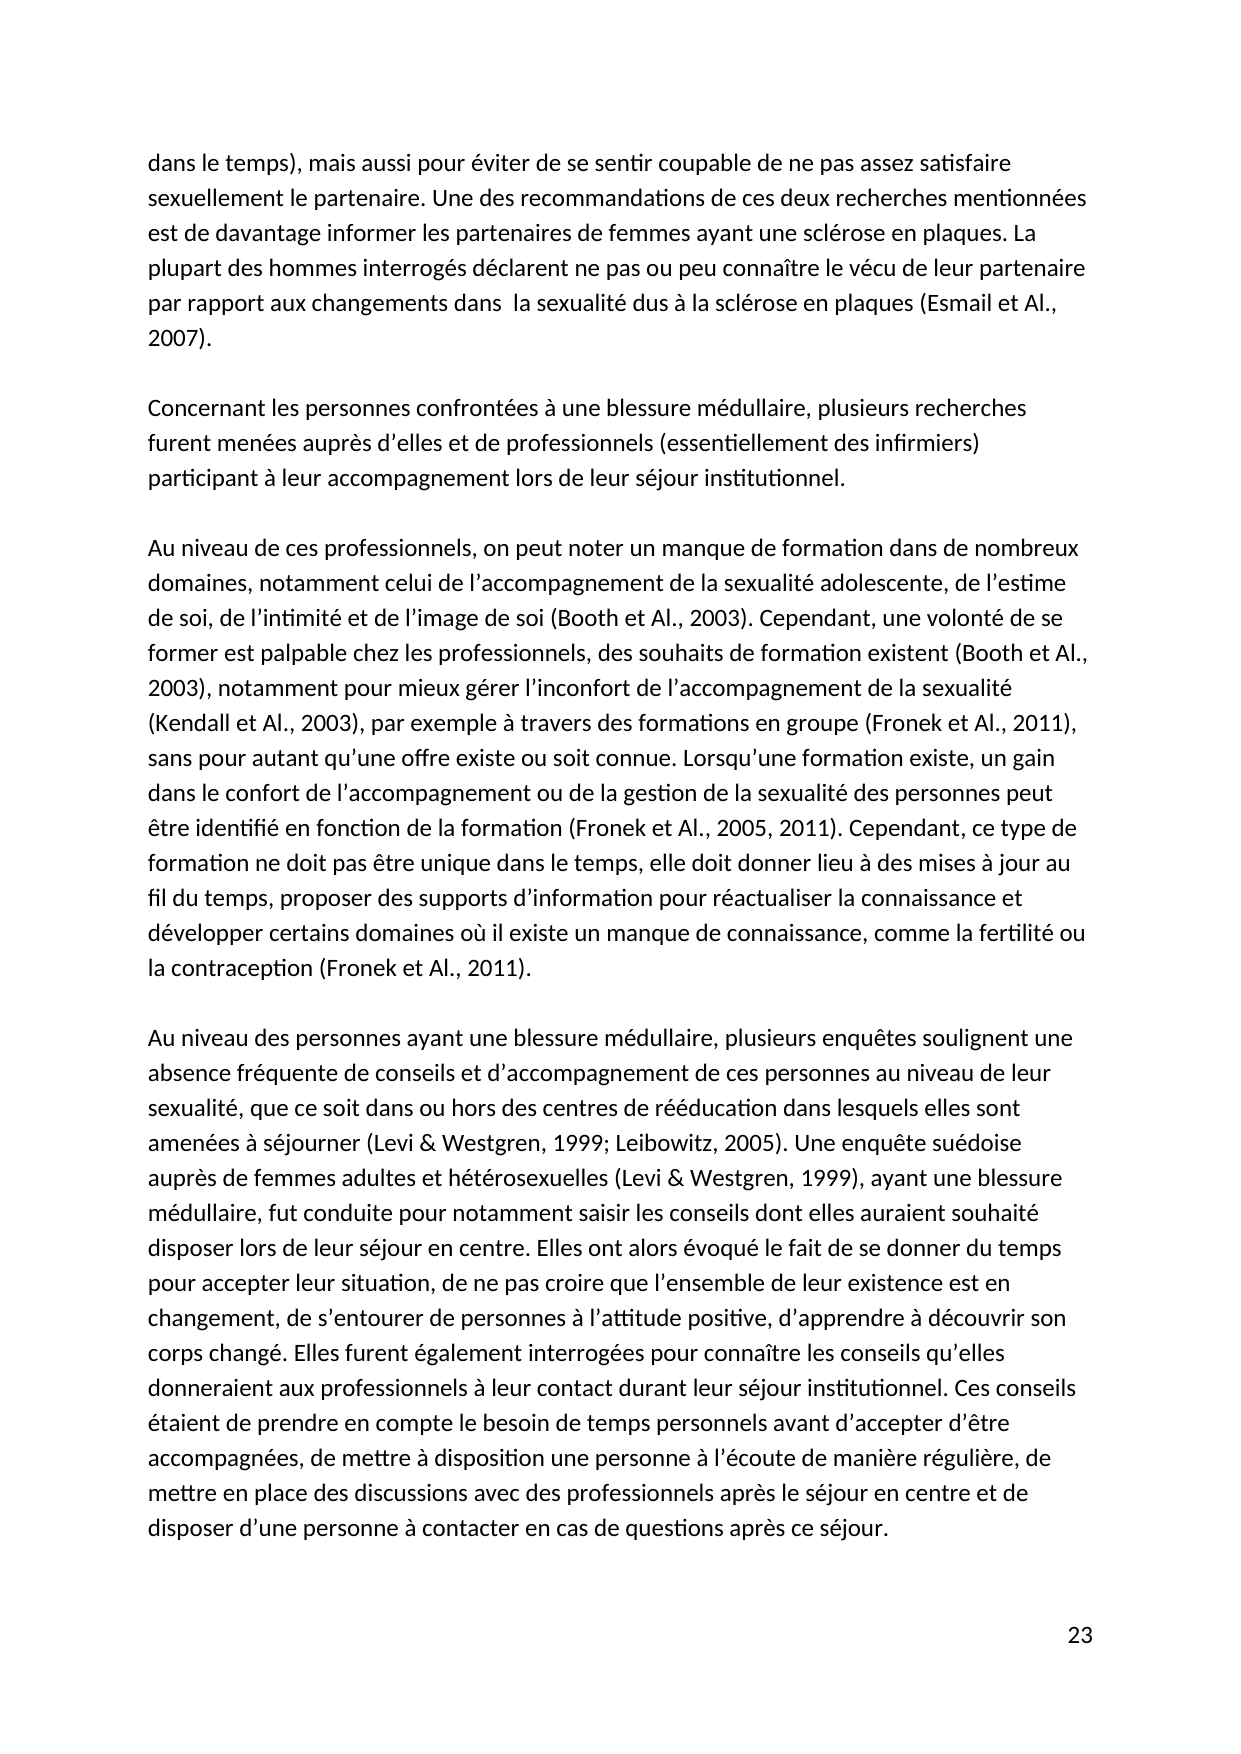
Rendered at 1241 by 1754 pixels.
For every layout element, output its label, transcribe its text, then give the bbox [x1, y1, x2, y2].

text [148, 148, 1093, 353]
text Au niveau de ces professionnels, on peut noter un manque de formation dans de nombreux domaines, notamment celui de l’accompagnement de la sexualité adolescente, de l’estime de soi, de l’intimité et de l’image de soi (Booth et Al., 2003). Cependant, une volonté de se former est palpable chez les professionnels, des souhaits de formation existent (Booth et Al., 2003), notamment pour mieux gérer l’inconfort de l’accompagnement de la sexualité (Kendall et Al., 2003), par exemple à travers des formations en groupe (Fronek et Al., 2011), sans pour autant qu’une offre existe ou soit connue. Lorsqu’une formation existe, un gain dans le confort de l’accompagnement ou de la gestion de la sexualité des personnes peut être identifié en fonction de la formation (Fronek et Al., 2005, 2011). Cependant, ce type de formation ne doit pas être unique dans le temps, elle doit donner lieu à des mises à jour au fil du temps, proposer des supports d’information pour réactualiser la connaissance et développer certains domaines où il existe un manque de connaissance, comme la fertilité ou la contraception (Fronek et Al., 2011). [148, 533, 1093, 983]
text Au niveau des personnes ayant une blessure médullaire, plusieurs enquêtes soulignent une absence fréquente de conseils et d’accompagnement de ces personnes au niveau de leur sexualité, que ce soit dans ou hors des centres de rééducation dans lesquels elles sont amenées à séjourner (Levi & Westgren, 1999; Leibowitz, 2005). Une enquête suédoise auprès de femmes adultes et hétérosexuelles (Levi & Westgren, 1999), ayant une blessure médullaire, fut conduite pour notamment saisir les conseils dont elles auraient souhaité disposer lors de leur séjour en centre. Elles ont alors évoqué le fait de se donner du temps pour accepter leur situation, de ne pas croire que l’ensemble de leur existence est en changement, de s’entourer de personnes à l’attitude positive, d’apprendre à découvrir son corps changé. Elles furent également interrogées pour connaître les conseils qu’elles donneraient aux professionnels à leur contact durant leur séjour institutionnel. Ces conseils étaient de prendre en compte le besoin de temps personnels avant d’accepter d’être accompagnées, de mettre à disposition une personne à l’écoute de manière régulière, de mettre en place des discussions avec des professionnels après le séjour en centre et de disposer d’une personne à contacter en cas de questions après ce séjour. [148, 1023, 1093, 1543]
text Concernant les personnes confrontées à une blessure médullaire, plusieurs recherches furent menées auprès d’elles et de professionnels (essentiellement des infirmiers) participant à leur accompagnement lors de leur séjour institutionnel. [148, 393, 1093, 493]
